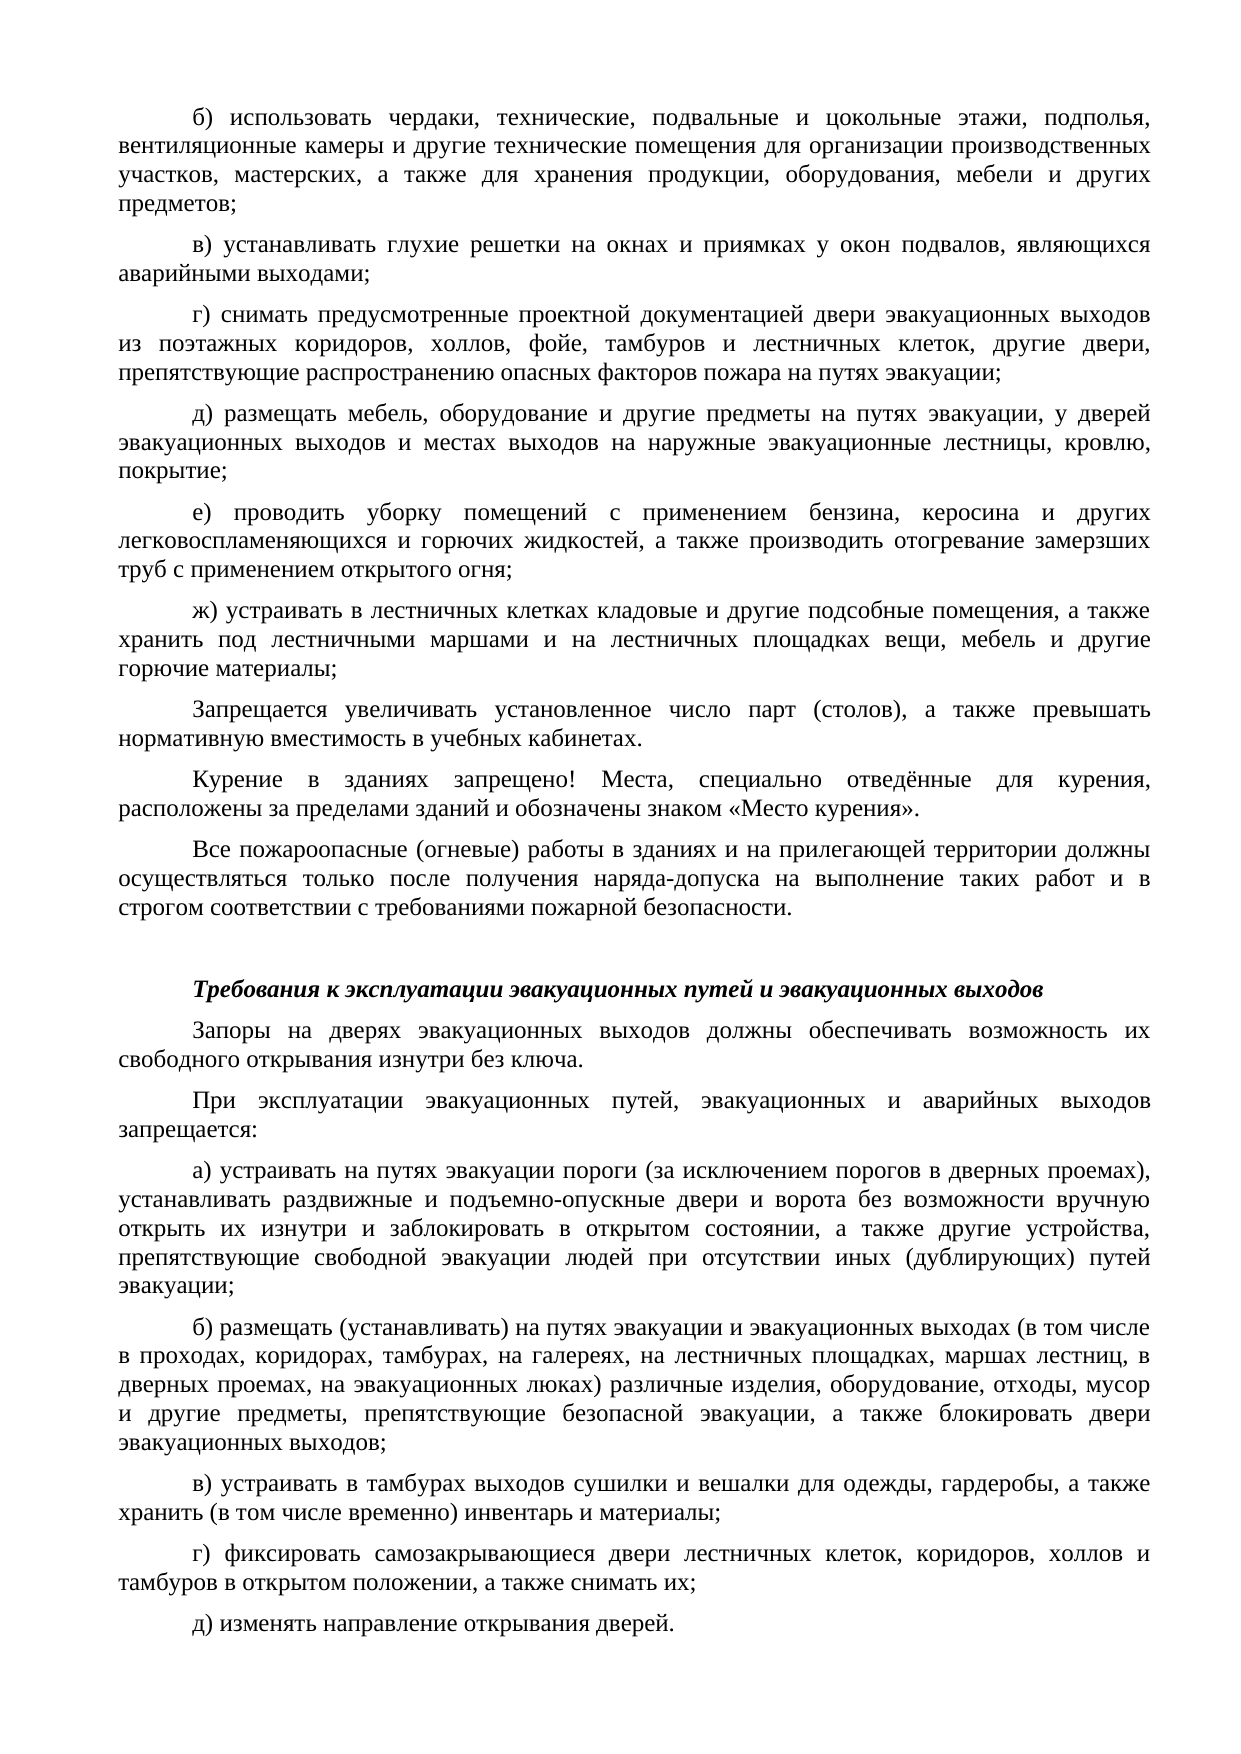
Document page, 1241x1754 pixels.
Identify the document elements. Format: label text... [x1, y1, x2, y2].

text д) изменять направление открывания дверей. [118, 1608, 1152, 1637]
text Требования к эксплуатации эвакуационных путей и эвакуационных выходов [118, 974, 1152, 1003]
text а) устраивать на путях эвакуации пороги (за исключением порогов в дверных проемах), устанавливать раздвижные и подъемно-опускные двери и ворота без возможности вручную открыть их изнутри и заблокировать в открытом состоянии, а также другие устройства, препятствующие свободной эвакуации людей при отсутствии иных (дублирующих) путей эвакуации; [118, 1156, 1152, 1299]
text ж) устраивать в лестничных клетках кладовые и другие подсобные помещения, а также хранить под лестничными маршами и на лестничных площадках вещи, мебель и другие горючие материалы; [118, 596, 1152, 682]
text б) использовать чердаки, технические, подвальные и цокольные этажи, подполья, вентиляционные камеры и другие технические помещения для организации производственных участков, мастерских, а также для хранения продукции, оборудования, мебели и других предметов; [118, 102, 1152, 217]
text При эксплуатации эвакуационных путей, эвакуационных и аварийных выходов запрещается: [118, 1086, 1152, 1143]
text Запоры на дверях эвакуационных выходов должны обеспечивать возможность их свободного открывания изнутри без ключа. [118, 1016, 1152, 1073]
text б) размещать (устанавливать) на путях эвакуации и эвакуационных выходах (в том числе в проходах, коридорах, тамбурах, на галереях, на лестничных площадках, маршах лестниц, в дверных проемах, на эвакуационных люках) различные изделия, оборудование, отходы, мусор и другие предметы, препятствующие безопасной эвакуации, а также блокировать двери эвакуационных выходов; [118, 1312, 1152, 1456]
text в) устанавливать глухие решетки на окнах и приямках у окон подвалов, являющихся аварийными выходами; [118, 229, 1152, 287]
text Все пожароопасные (огневые) работы в зданиях и на прилегающей территории должны осуществляться только после получения наряда-допуска на выполнение таких работ и в строгом соответствии с требованиями пожарной безопасности. [118, 834, 1152, 921]
text г) фиксировать самозакрывающиеся двери лестничных клеток, коридоров, холлов и тамбуров в открытом положении, а также снимать их; [118, 1538, 1152, 1596]
text в) устраивать в тамбурах выходов сушилки и вешалки для одежды, гардеробы, а также хранить (в том числе временно) инвентарь и материалы; [118, 1468, 1152, 1526]
text Курение в зданиях запрещено! Места, специально отведённые для курения, расположены за пределами зданий и обозначены знаком «Место курения». [118, 764, 1152, 822]
text г) снимать предусмотренные проектной документацией двери эвакуационных выходов из поэтажных коридоров, холлов, фойе, тамбуров и лестничных клеток, другие двери, препятствующие распространению опасных факторов пожара на путях эвакуации; [118, 299, 1152, 386]
text д) размещать мебель, оборудование и другие предметы на путях эвакуации, у дверей эвакуационных выходов и местах выходов на наружные эвакуационные лестницы, кровлю, покрытие; [118, 398, 1152, 484]
text Запрещается увеличивать установленное число парт (столов), а также превышать нормативную вместимость в учебных кабинетах. [118, 694, 1152, 752]
text е) проводить уборку помещений с применением бензина, керосина и других легковоспламеняющихся и горючих жидкостей, а также производить отогревание замерзших труб с применением открытого огня; [118, 497, 1152, 583]
